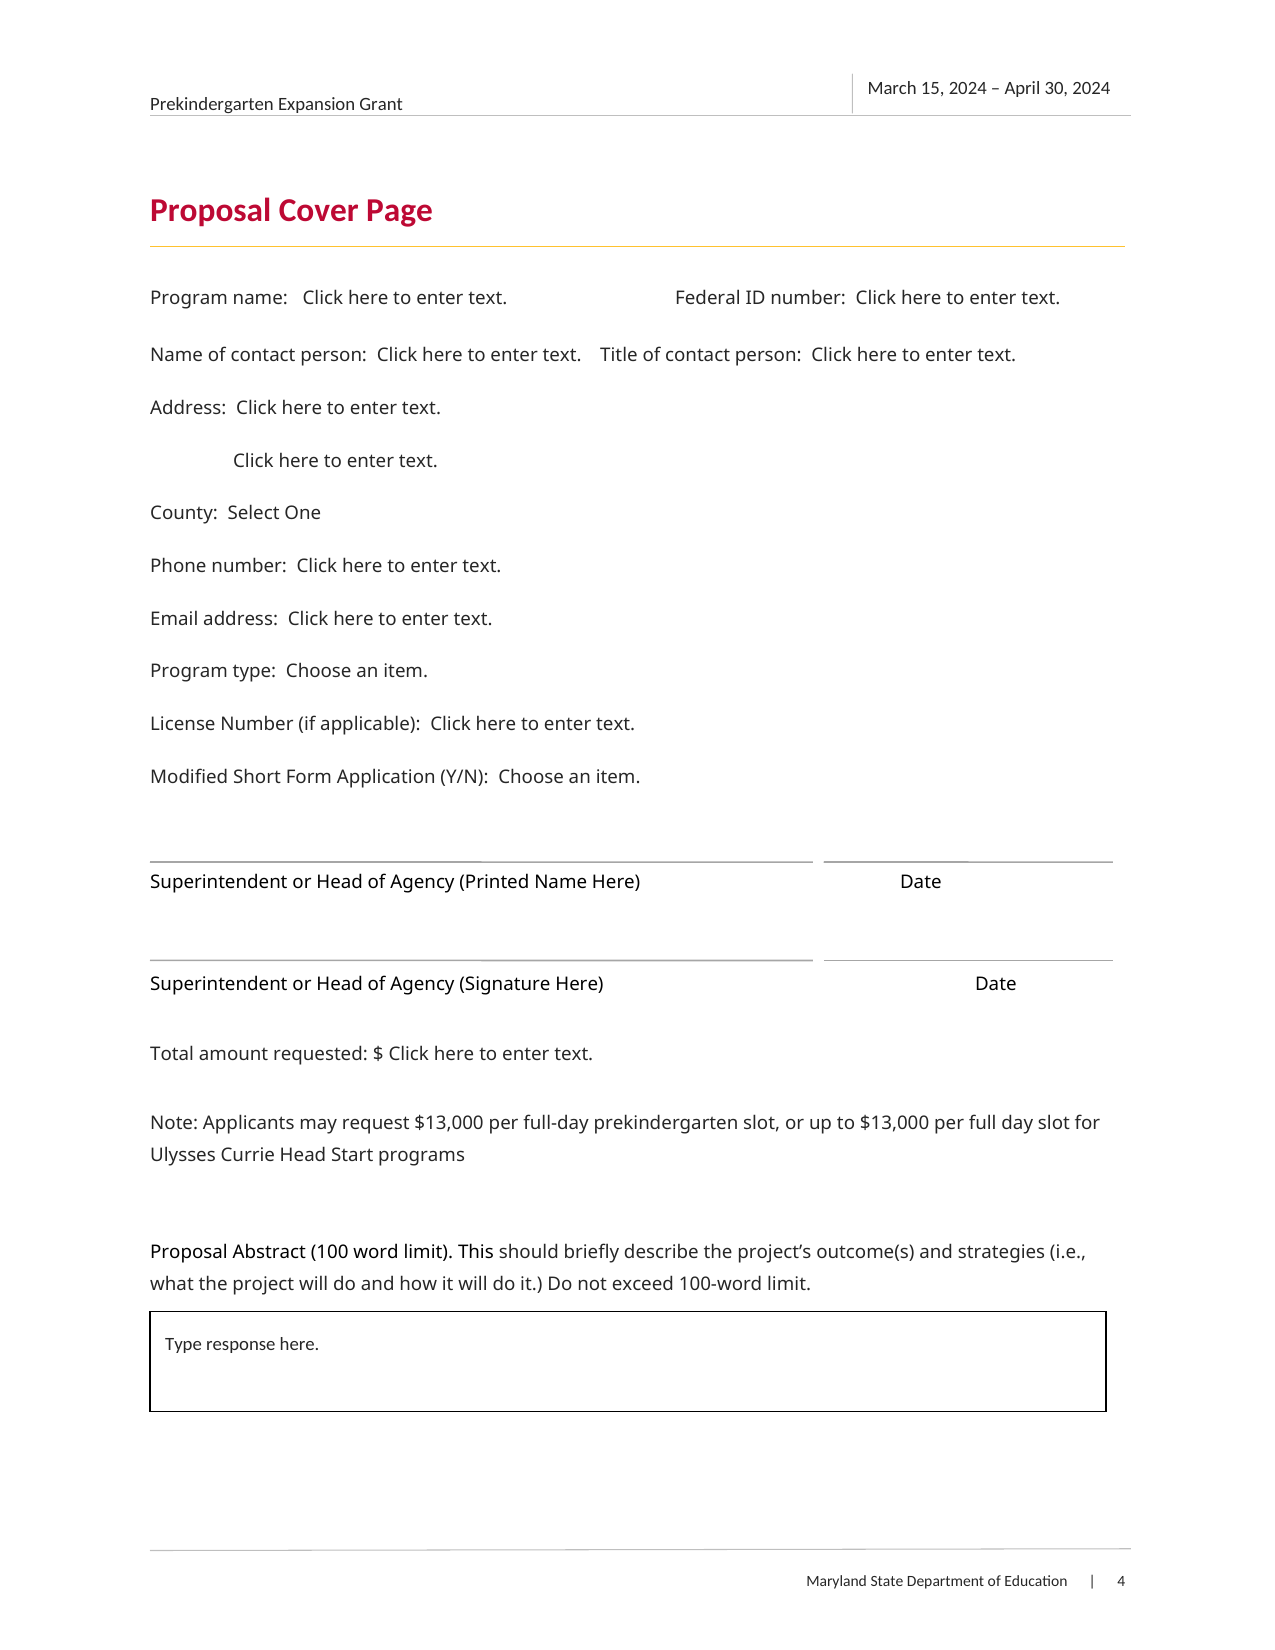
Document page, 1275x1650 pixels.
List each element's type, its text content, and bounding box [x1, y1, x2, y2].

subtitle Proposal Cover Page [150, 189, 1125, 246]
text Program type: Choose an item. [150, 658, 1125, 683]
text Name of contact person: Click here to enter text. Title of contact person: Click here to enter text. [150, 341, 1125, 367]
text Phone number: Click here to enter text. [150, 552, 1125, 578]
text Superintendent or Head of Agency (Signature Here) Date [150, 970, 1125, 996]
text Modified Short Form Application (Y/N): Choose an item. [150, 763, 1125, 789]
text Address: Click here to enter text. [150, 394, 1125, 420]
text Click here to enter text. [150, 447, 1125, 472]
text Note: Applicants may request $13,000 per full-day prekindergarten slot, or up to $13,000 per full day slot for Ulysses Currie Head Start programs [150, 1109, 1125, 1167]
text Proposal Abstract (100 word limit). This should briefly describe the project’s outcome(s) and strategies (i.e., what the project will do and how it will do it.) Do not exceed 100-word limit. [150, 1238, 1125, 1296]
text Program name: Click here to enter text. Federal ID number: Click here to enter text. [150, 284, 1125, 310]
text County: Select One [150, 499, 1125, 525]
text Superintendent or Head of Agency (Printed Name Here) Date [150, 868, 1125, 894]
text License Number (if applicable): Click here to enter text. [150, 710, 1125, 736]
text Email address: Click here to enter text. [150, 605, 1125, 631]
text Total amount requested: $ Click here to enter text. [150, 1040, 1125, 1065]
